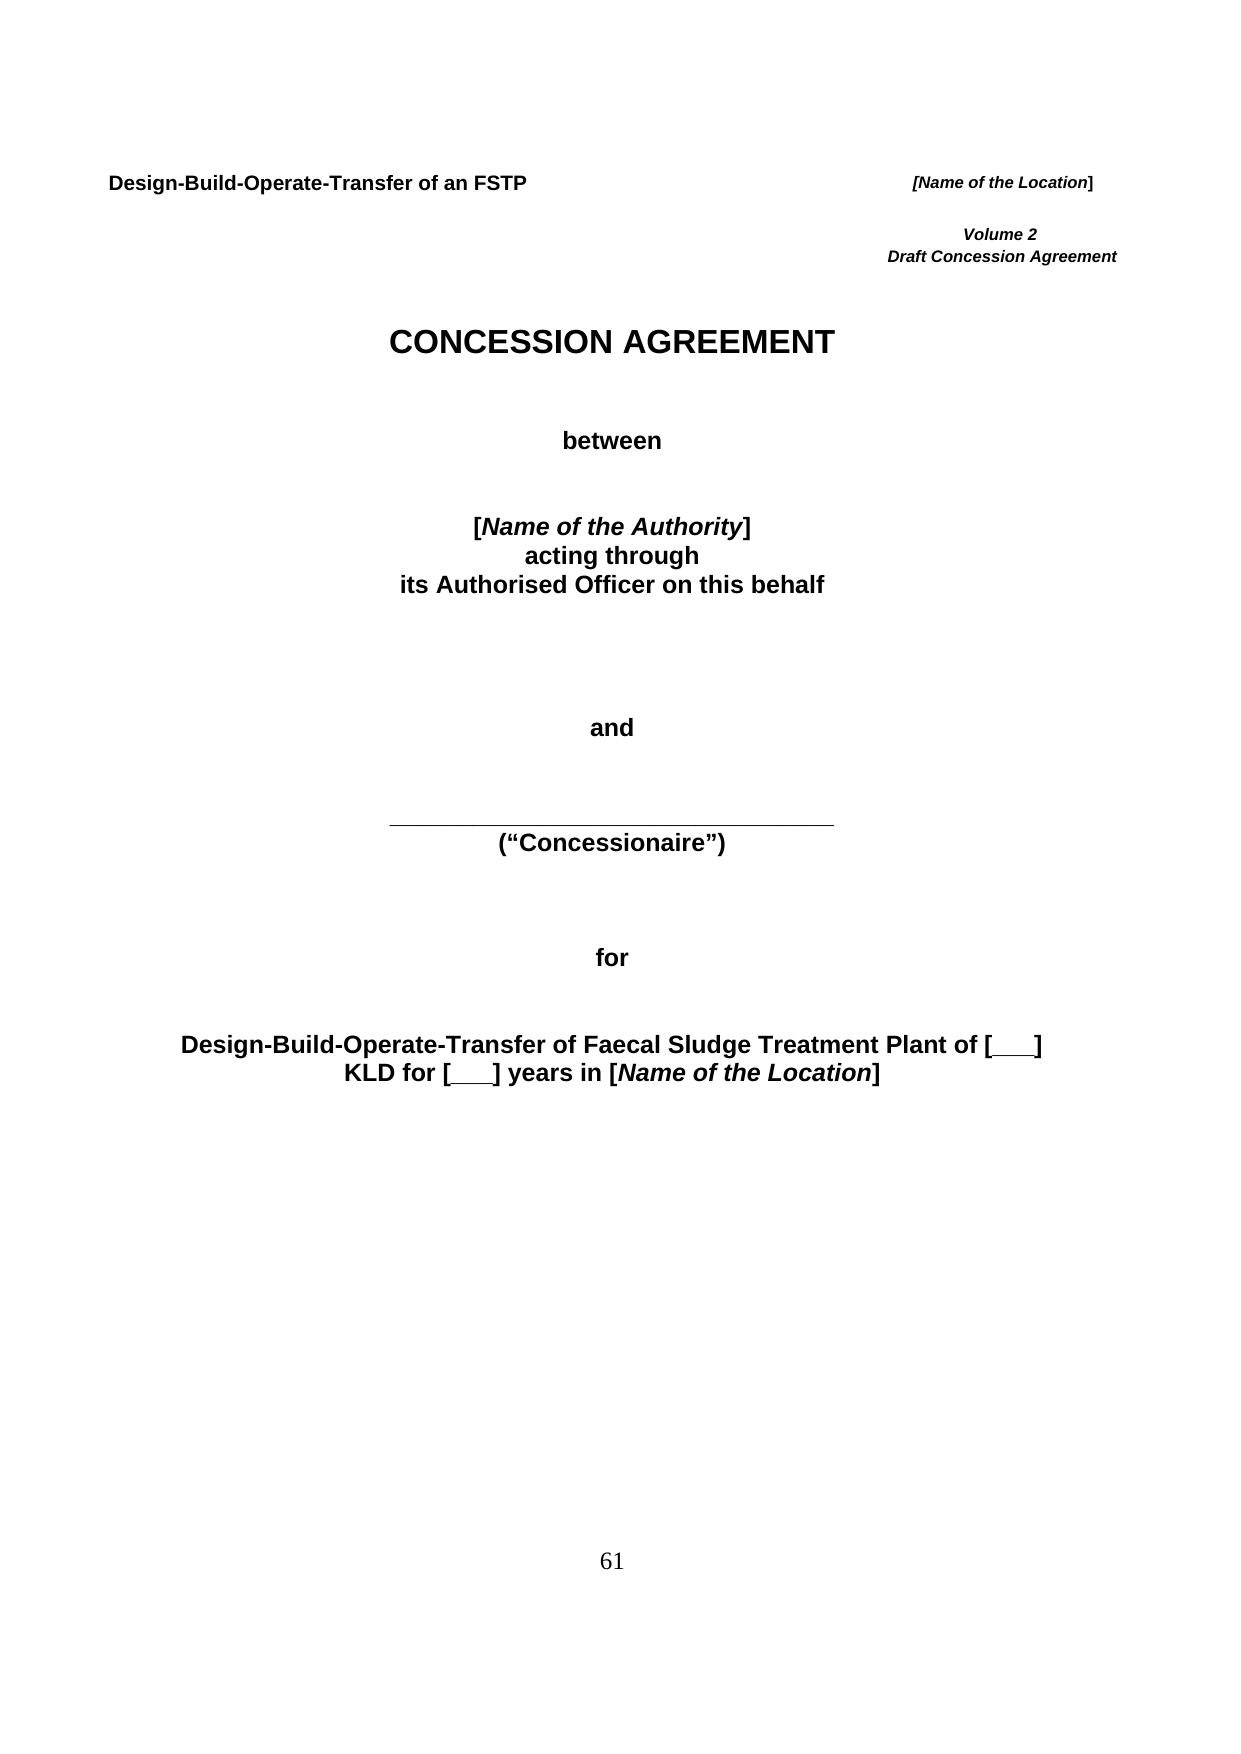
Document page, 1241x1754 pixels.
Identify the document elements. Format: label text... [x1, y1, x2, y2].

text acting through [165, 541, 1059, 569]
text (“Concessionaire”) [165, 828, 1059, 857]
text for [165, 943, 1059, 972]
text and [165, 713, 1059, 742]
text between [165, 426, 1059, 454]
text its Authorised Officer on this behalf [165, 569, 1059, 598]
text Design-Build-Operate-Transfer of Faecal Sludge Treatment Plant of [___] KLD for [___] years in [Name of the Location] [165, 1029, 1059, 1087]
text [Name of the Authority] [165, 512, 1059, 541]
subtitle CONCESSION AGREEMENT [165, 322, 1059, 361]
text ________________________________ [165, 799, 1059, 828]
